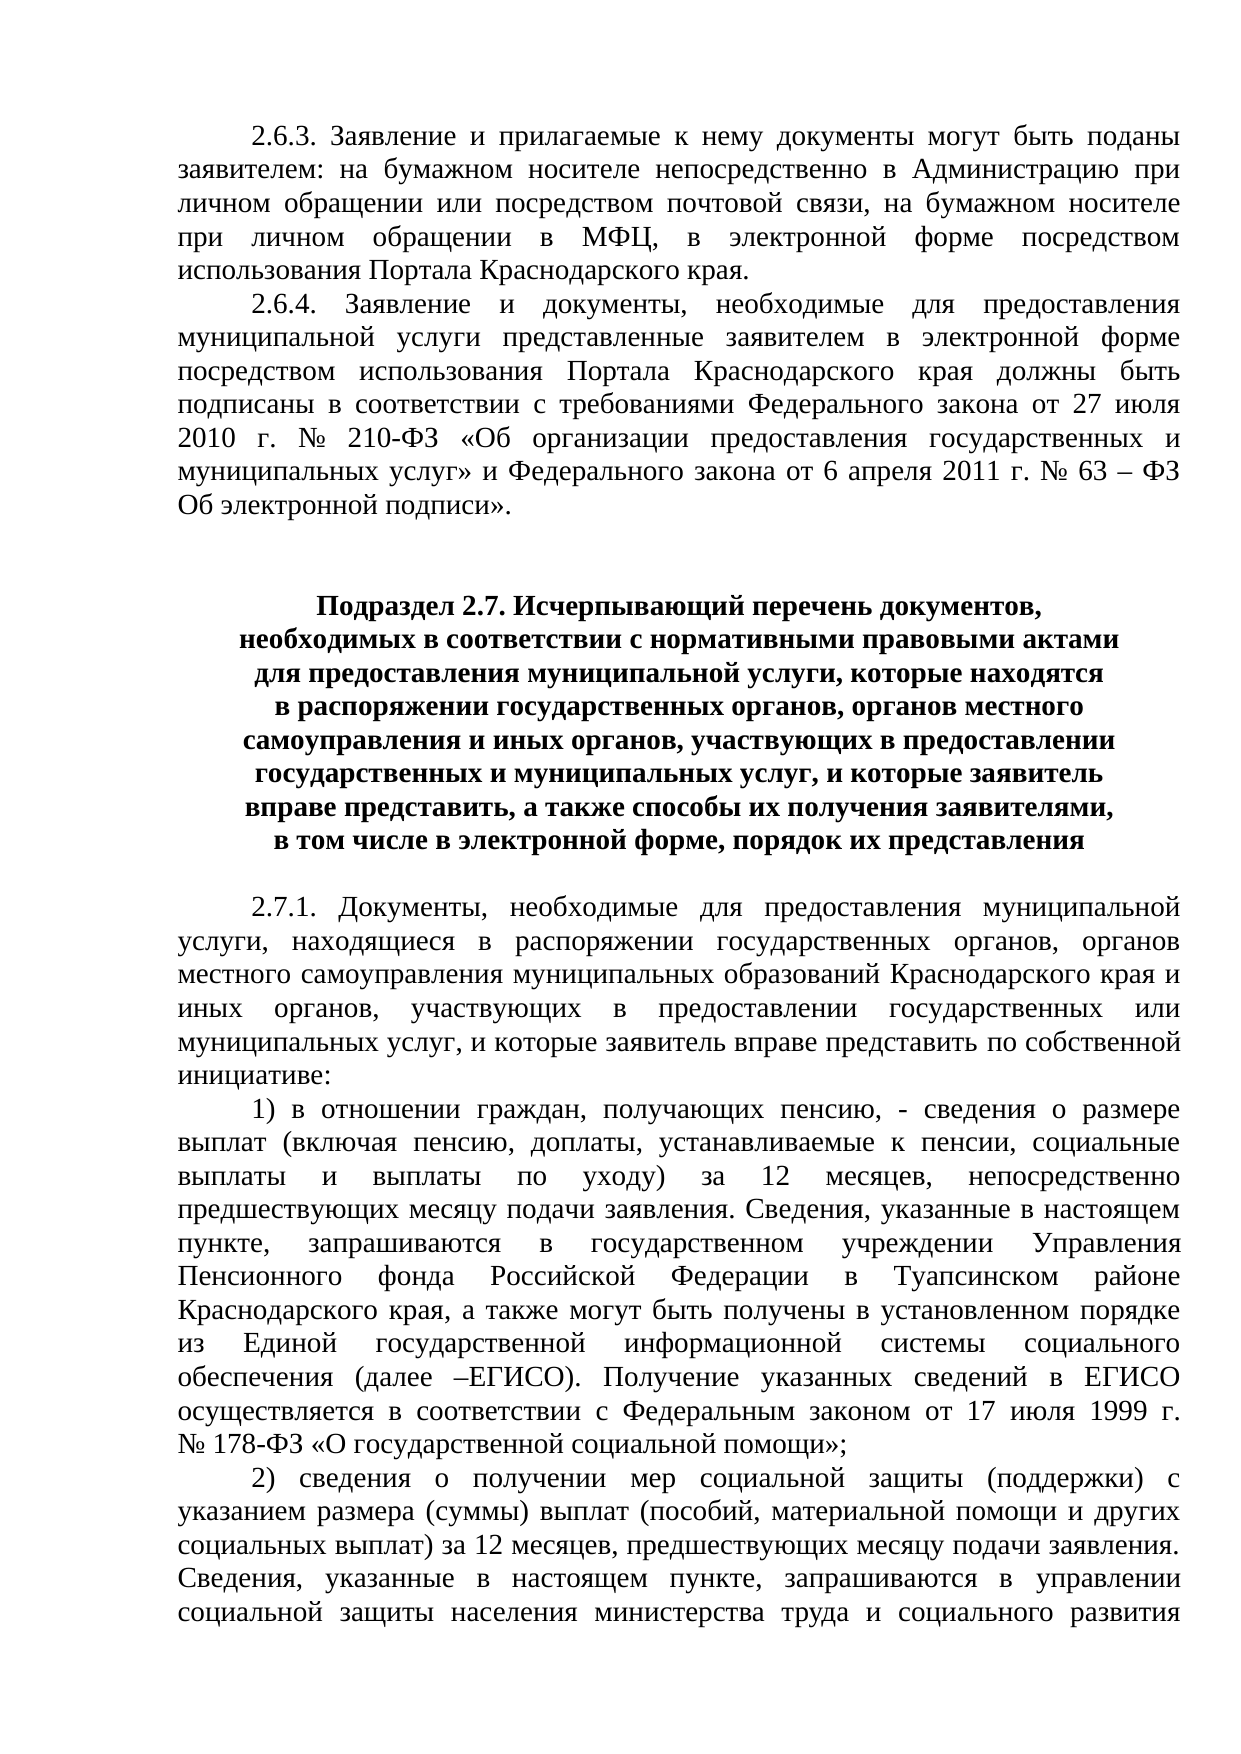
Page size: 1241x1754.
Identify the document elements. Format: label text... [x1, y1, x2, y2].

text 2.6.4. Заявление и документы, необходимые для предоставления муниципальной услуги представленные заявителем в электронной форме посредством использования Портала Краснодарского края должны быть подписаны в соответствии с требованиями Федерального закона от 27 июля 2010 г. № 210-ФЗ «Об организации предоставления государственных и муниципальных услуг» и Федерального закона от 6 апреля 2011 г. № 63 – ФЗ Об электронной подписи». [177, 286, 1181, 521]
text 2.6.3. Заявление и прилагаемые к нему документы могут быть поданы заявителем: на бумажном носителе непосредственно в Администрацию при личном обращении или посредством почтовой связи, на бумажном носителе при личном обращении в МФЦ, в электронной форме посредством использования Портала Краснодарского края. [177, 118, 1181, 286]
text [177, 1460, 1181, 1627]
text 2.7.1. Документы, необходимые для предоставления муниципальной услуги, находящиеся в распоряжении государственных органов, органов местного самоуправления муниципальных образований Краснодарского края и иных органов, участвующих в предоставлении государственных или муниципальных услуг, и которые заявитель вправе представить по собственной инициативе: [177, 889, 1181, 1091]
text Подраздел 2.7. Исчерпывающий перечень документов, [177, 588, 1181, 621]
text в распоряжении государственных органов, органов местного [177, 688, 1181, 722]
text необходимых в соответствии с нормативными правовыми актами [177, 621, 1181, 655]
text для предоставления муниципальной услуги, которые находятся [177, 655, 1181, 688]
text самоуправления и иных органов, участвующих в предоставлении [177, 722, 1181, 755]
text государственных и муниципальных услуг, и которые заявитель [177, 755, 1181, 789]
text в том числе в электронной форме, порядок их представления [177, 822, 1181, 856]
text вправе представить, а также способы их получения заявителями, [177, 789, 1181, 822]
text 1) в отношении граждан, получающих пенсию, - сведения о размере выплат (включая пенсию, доплаты, устанавливаемые к пенсии, социальные выплаты и выплаты по уходу) за 12 месяцев, непосредственно предшествующих месяцу подачи заявления. Сведения, указанные в настоящем пункте, запрашиваются в государственном учреждении Управления Пенсионного фонда Российской Федерации в Туапсинском районе Краснодарского края, а также могут быть получены в установленном порядке из Единой государственной информационной системы социального обеспечения (далее –ЕГИСО). Получение указанных сведений в ЕГИСО осуществляется в соответствии с Федеральным законом от 17 июля 1999 г. № 178-ФЗ «О государственной социальной помощи»; [177, 1091, 1181, 1460]
